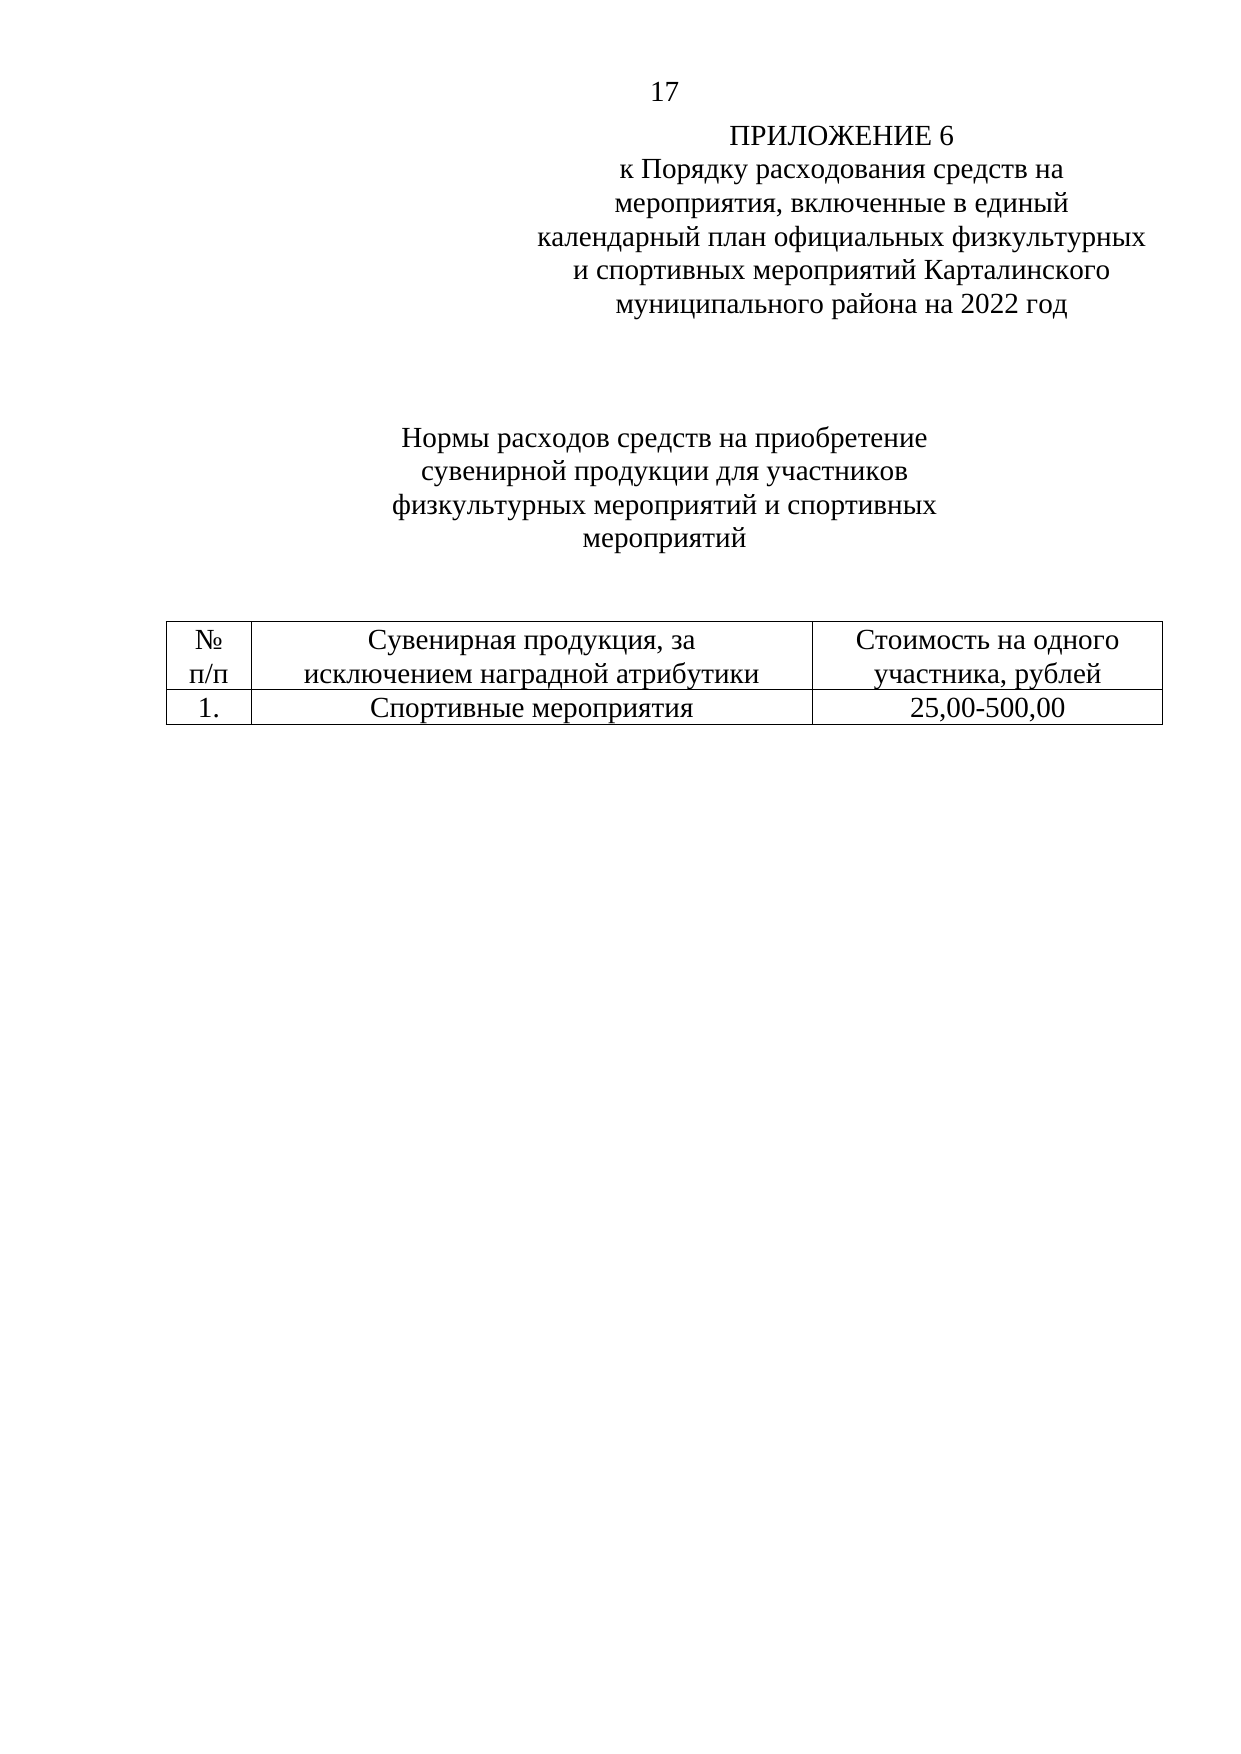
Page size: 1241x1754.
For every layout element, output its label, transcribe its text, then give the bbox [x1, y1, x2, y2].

text мероприятий [177, 521, 1152, 554]
table_header Сувенирная продукция, за исключением наградной атрибутики [252, 622, 812, 689]
text сувенирной продукции для участников [177, 453, 1152, 487]
table_cell 25,00-500,00 [813, 690, 1162, 724]
text к Порядку расходования средств на мероприятия, включенные в единый календарный план официальных физкультурных и спортивных мероприятий Карталинского муниципального района на 2022 год [532, 152, 1152, 319]
table_cell Спортивные мероприятия [252, 690, 812, 724]
table_cell 1. [167, 690, 251, 724]
text ПРИЛОЖЕНИЕ 6 [532, 118, 1152, 152]
table_header Стоимость на одного участника, рублей [813, 622, 1162, 689]
text Нормы расходов средств на приобретение [177, 420, 1152, 453]
table_header № п/п [167, 622, 251, 689]
text физкультурных мероприятий и спортивных [177, 487, 1152, 521]
